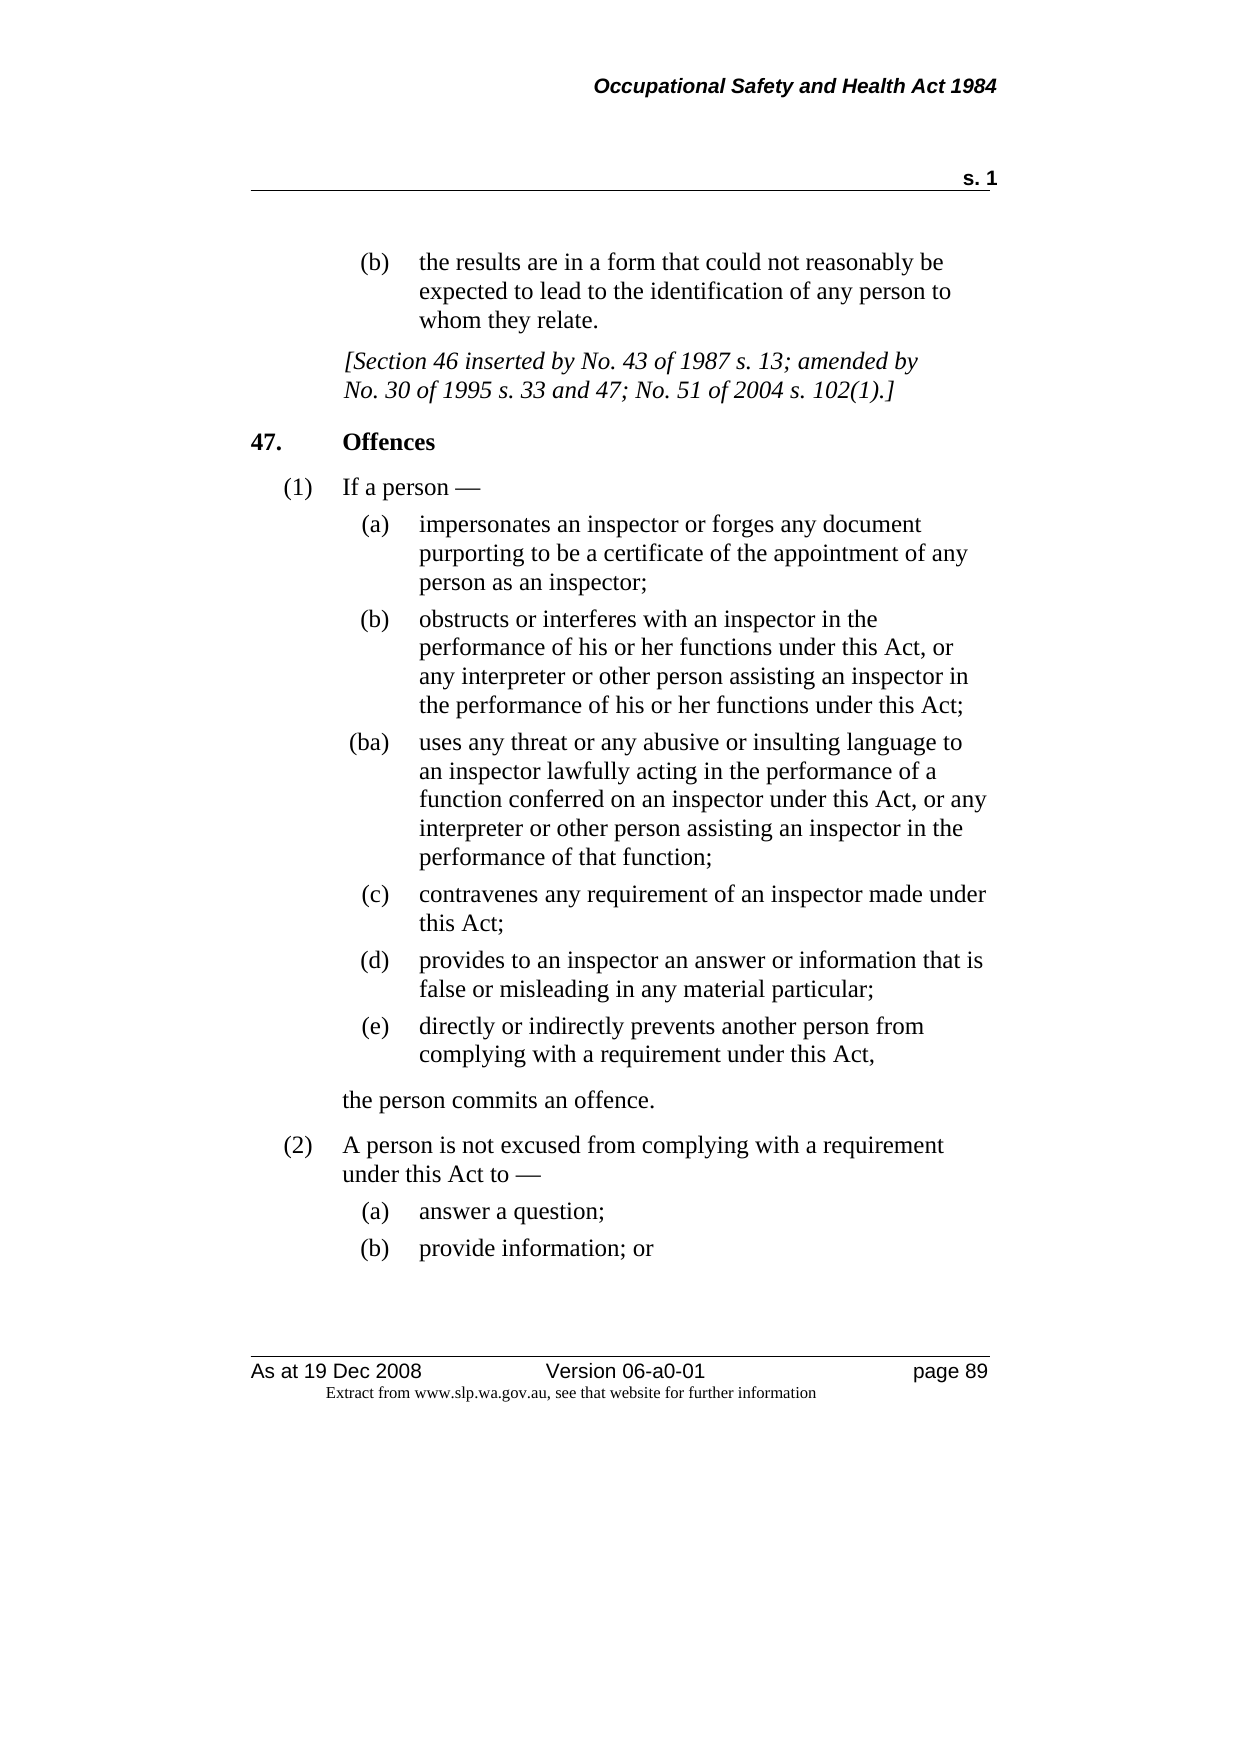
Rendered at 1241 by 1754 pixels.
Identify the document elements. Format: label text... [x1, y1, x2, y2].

text [Section 46 inserted by No. 43 of 1987 s. 13; amended by No. 30 of 1995 s. 33 and 47; No. 51 of 2004 s. 102(1).] [251, 346, 990, 404]
text (b) the results are in a form that could not reasonably be expected to lead to the identification of any person to whom they relate. [251, 247, 990, 334]
text (d) provides to an inspector an answer or information that is false or misleading in any material particular; [251, 945, 990, 1002]
text (b) obstructs or interferes with an inspector in the performance of his or her functions under this Act, or any interpreter or other person assisting an inspector in the performance of his or her functions under this Act; [251, 604, 990, 719]
text (2) A person is not excused from complying with a requirement under this Act to — [251, 1130, 990, 1188]
text (a) answer a question; [251, 1196, 990, 1225]
text (1) If a person — [251, 472, 990, 501]
text (c) contravenes any requirement of an inspector made under this Act; [251, 879, 990, 937]
text the person commits an offence. [251, 1085, 990, 1114]
text (b) provide information; or [251, 1233, 990, 1262]
subtitle 47. Offences [251, 427, 990, 455]
text (a) impersonates an inspector or forges any document purporting to be a certificate of the appointment of any person as an inspector; [251, 509, 990, 595]
text (ba) uses any threat or any abusive or insulting language to an inspector lawfully acting in the performance of a function conferred on an inspector under this Act, or any interpreter or other person assisting an inspector in the performance of that function; [251, 727, 990, 871]
text (e) directly or indirectly prevents another person from complying with a requirement under this Act, [251, 1011, 990, 1068]
